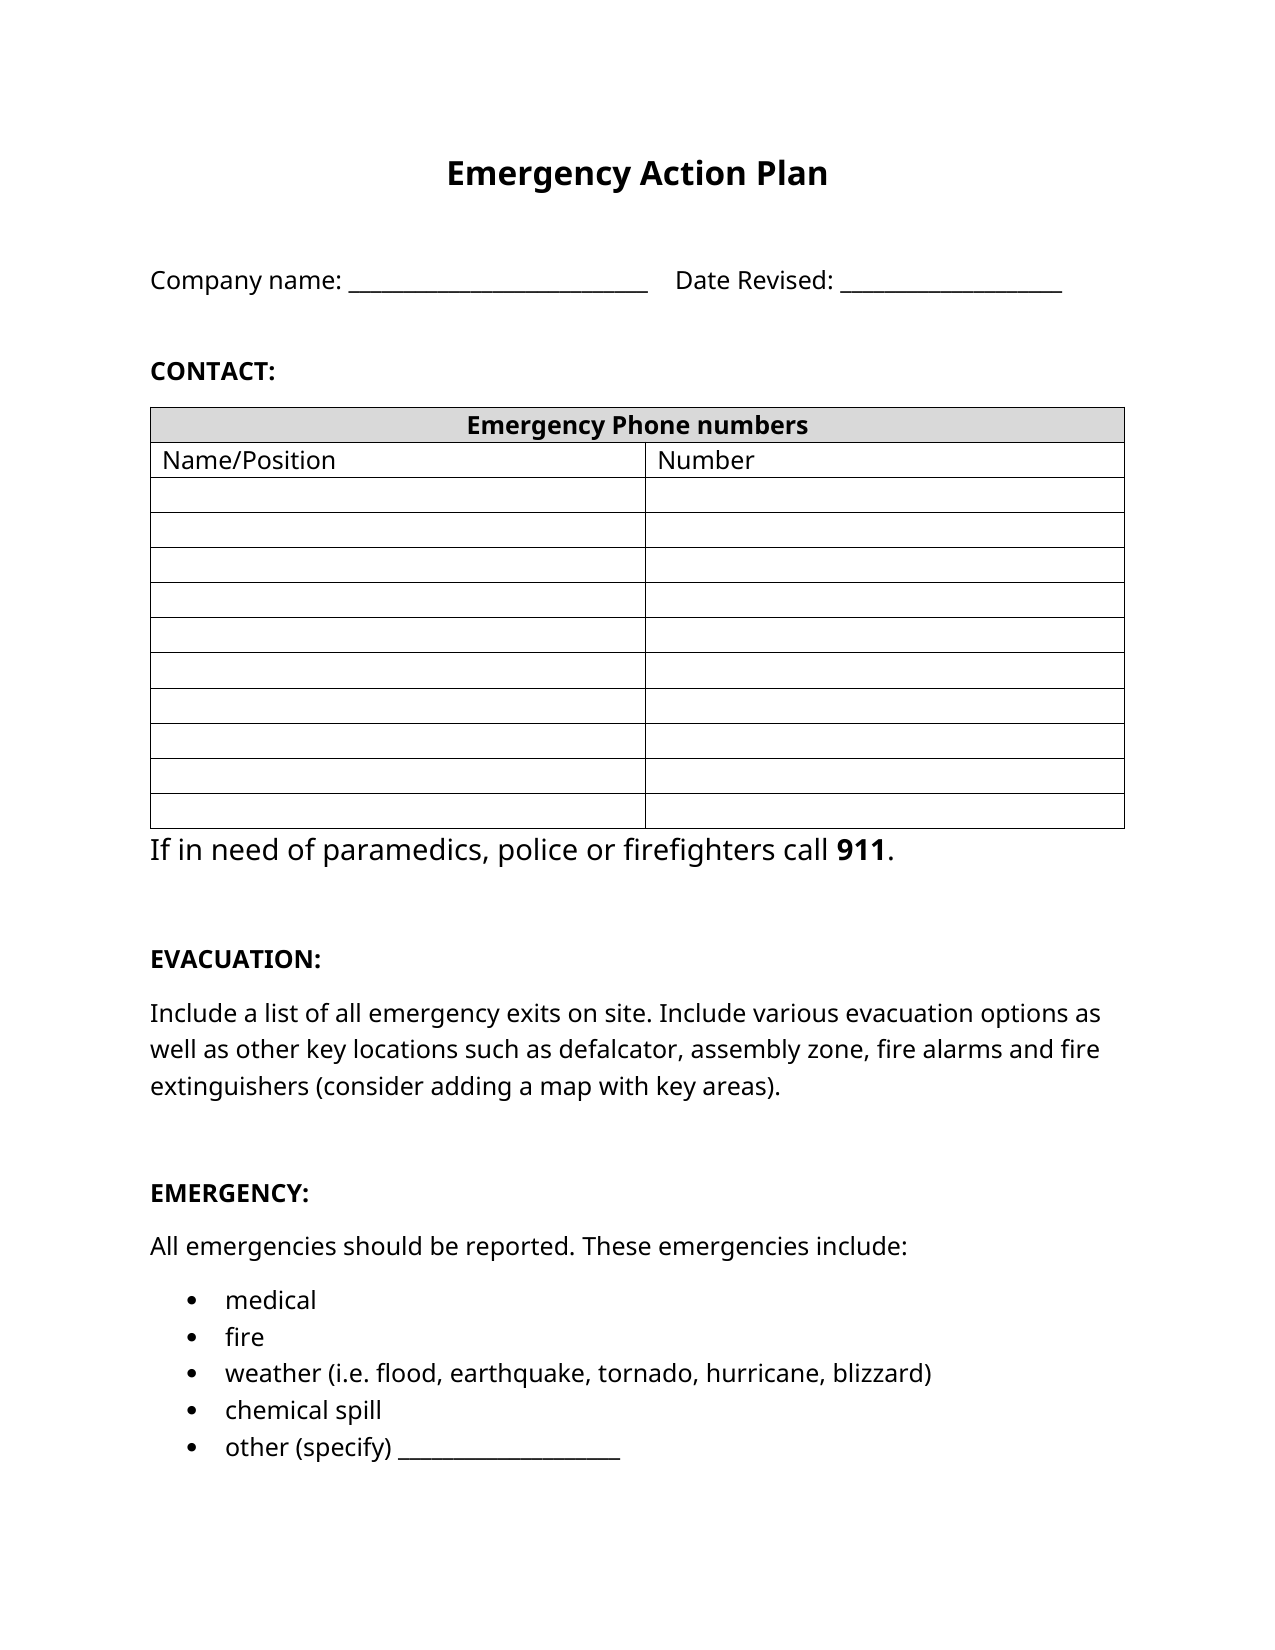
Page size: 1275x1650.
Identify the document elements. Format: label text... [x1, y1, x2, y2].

list weather (i.e. flood, earthquake, tornado, hurricane, blizzard) [187, 1356, 1125, 1390]
table_cell [151, 513, 645, 547]
table_cell [646, 653, 1124, 687]
table_cell [646, 689, 1124, 722]
table_cell [151, 478, 645, 512]
table_cell [151, 653, 645, 687]
table_cell [646, 724, 1124, 758]
table_header Emergency Phone numbers [151, 408, 1124, 442]
text Include a list of all emergency exits on site. Include various evacuation options as well as other key locations such as defalcator, assembly zone, fire alarms and fire extinguishers (consider adding a map with key areas). [150, 995, 1125, 1103]
table_cell [646, 583, 1124, 617]
table_cell [151, 759, 645, 793]
table_cell [151, 724, 645, 758]
table_cell Number [646, 443, 1124, 477]
table_cell [151, 583, 645, 617]
text If in need of paramedics, police or firefighters call 911. [150, 829, 1125, 868]
text Company name: ___________________________ Date Revised: ____________________ [150, 263, 1125, 297]
table_cell [646, 618, 1124, 652]
table_cell [151, 548, 645, 582]
table_cell [151, 794, 645, 828]
table_cell Name/Position [151, 443, 645, 477]
list chemical spill [187, 1393, 1125, 1427]
table_cell [646, 759, 1124, 793]
text All emergencies should be reported. These emergencies include: [150, 1229, 1125, 1263]
text EMERGENCY: [150, 1176, 1125, 1210]
list other (specify) ____________________ [187, 1429, 1125, 1464]
table_cell [151, 618, 645, 652]
text Emergency Action Plan [150, 150, 1125, 195]
table_cell [151, 689, 645, 722]
table_cell [646, 794, 1124, 828]
table_cell [646, 478, 1124, 512]
list medical [187, 1282, 1125, 1317]
list fire [187, 1319, 1125, 1353]
text CONTACT: [150, 353, 1125, 387]
table_cell [646, 513, 1124, 547]
text EVACUATION: [150, 942, 1125, 976]
table_cell [646, 548, 1124, 582]
